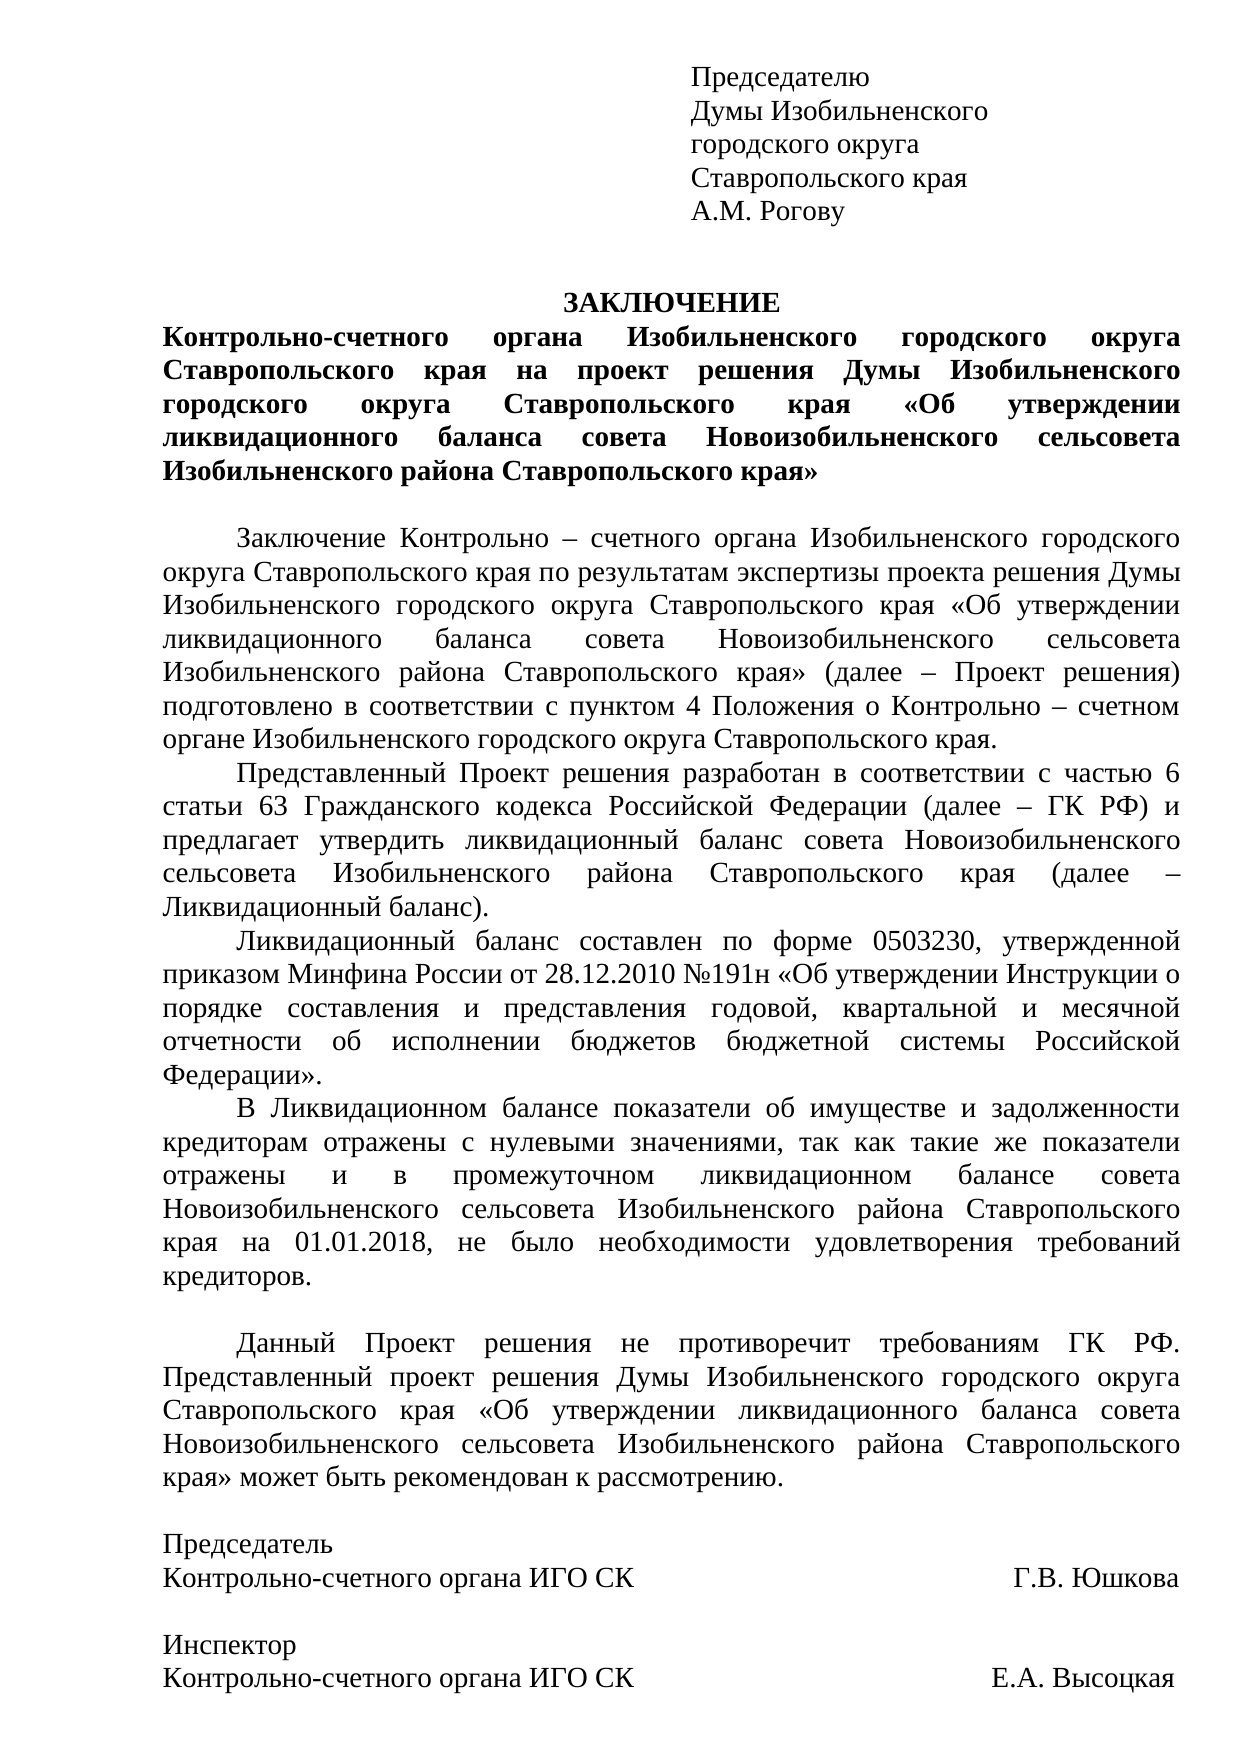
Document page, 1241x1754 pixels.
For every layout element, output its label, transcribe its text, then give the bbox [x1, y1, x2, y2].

text Контрольно-счетного органа ИГО СК Е.А. Высоцкая [162, 1661, 1181, 1694]
text Заключение Контрольно – счетного органа Изобильненского городского округа Ставропольского края по результатам экспертизы проекта решения Думы Изобильненского городского округа Ставропольского края «Об утверждении ликвидационного баланса совета Новоизобильненского сельсовета Изобильненского района Ставропольского края» (далее – Проект решения) подготовлено в соответствии с пунктом 4 Положения о Контрольно – счетном органе Изобильненского городского округа Ставропольского края. [162, 520, 1181, 755]
text В Ликвидационном балансе показатели об имуществе и задолженности кредиторам отражены с нулевыми значениями, так как такие же показатели отражены и в промежуточном ликвидационном балансе совета Новоизобильненского сельсовета Изобильненского района Ставропольского края на 01.01.2018, не было необходимости удовлетворения требований кредиторов. [162, 1090, 1181, 1292]
text Контрольно-счетного органа Изобильненского городского округа Ставропольского края на проект решения Думы Изобильненского городского округа Ставропольского края «Об утверждении ликвидационного баланса совета Новоизобильненского сельсовета Изобильненского района Ставропольского края» [162, 319, 1181, 487]
text Представленный Проект решения разработан в соответствии с частью 6 статьи 63 Гражданского кодекса Российской Федерации (далее – ГК РФ) и предлагает утвердить ликвидационный баланс совета Новоизобильненского сельсовета Изобильненского района Ставропольского края (далее – Ликвидационный баланс). [162, 755, 1181, 923]
table_header Председателю Думы Изобильненского городского округа Ставропольского края А.М. Рогову [679, 59, 1133, 239]
text ЗАКЛЮЧЕНИЕ [162, 285, 1181, 319]
text Председатель [162, 1526, 1181, 1560]
text Контрольно-счетного органа ИГО СК Г.В. Юшкова [162, 1560, 1181, 1593]
text Данный Проект решения не противоречит требованиям ГК РФ. Представленный проект решения Думы Изобильненского городского округа Ставропольского края «Об утверждении ликвидационного баланса совета Новоизобильненского сельсовета Изобильненского района Ставропольского края» может быть рекомендован к рассмотрению. [162, 1325, 1181, 1493]
text Ликвидационный баланс составлен по форме 0503230, утвержденной приказом Минфина России от 28.12.2010 №191н «Об утверждении Инструкции о порядке составления и представления годовой, квартальной и месячной отчетности об исполнении бюджетов бюджетной системы Российской Федерации». [162, 923, 1181, 1090]
text Инспектор [162, 1627, 1181, 1661]
